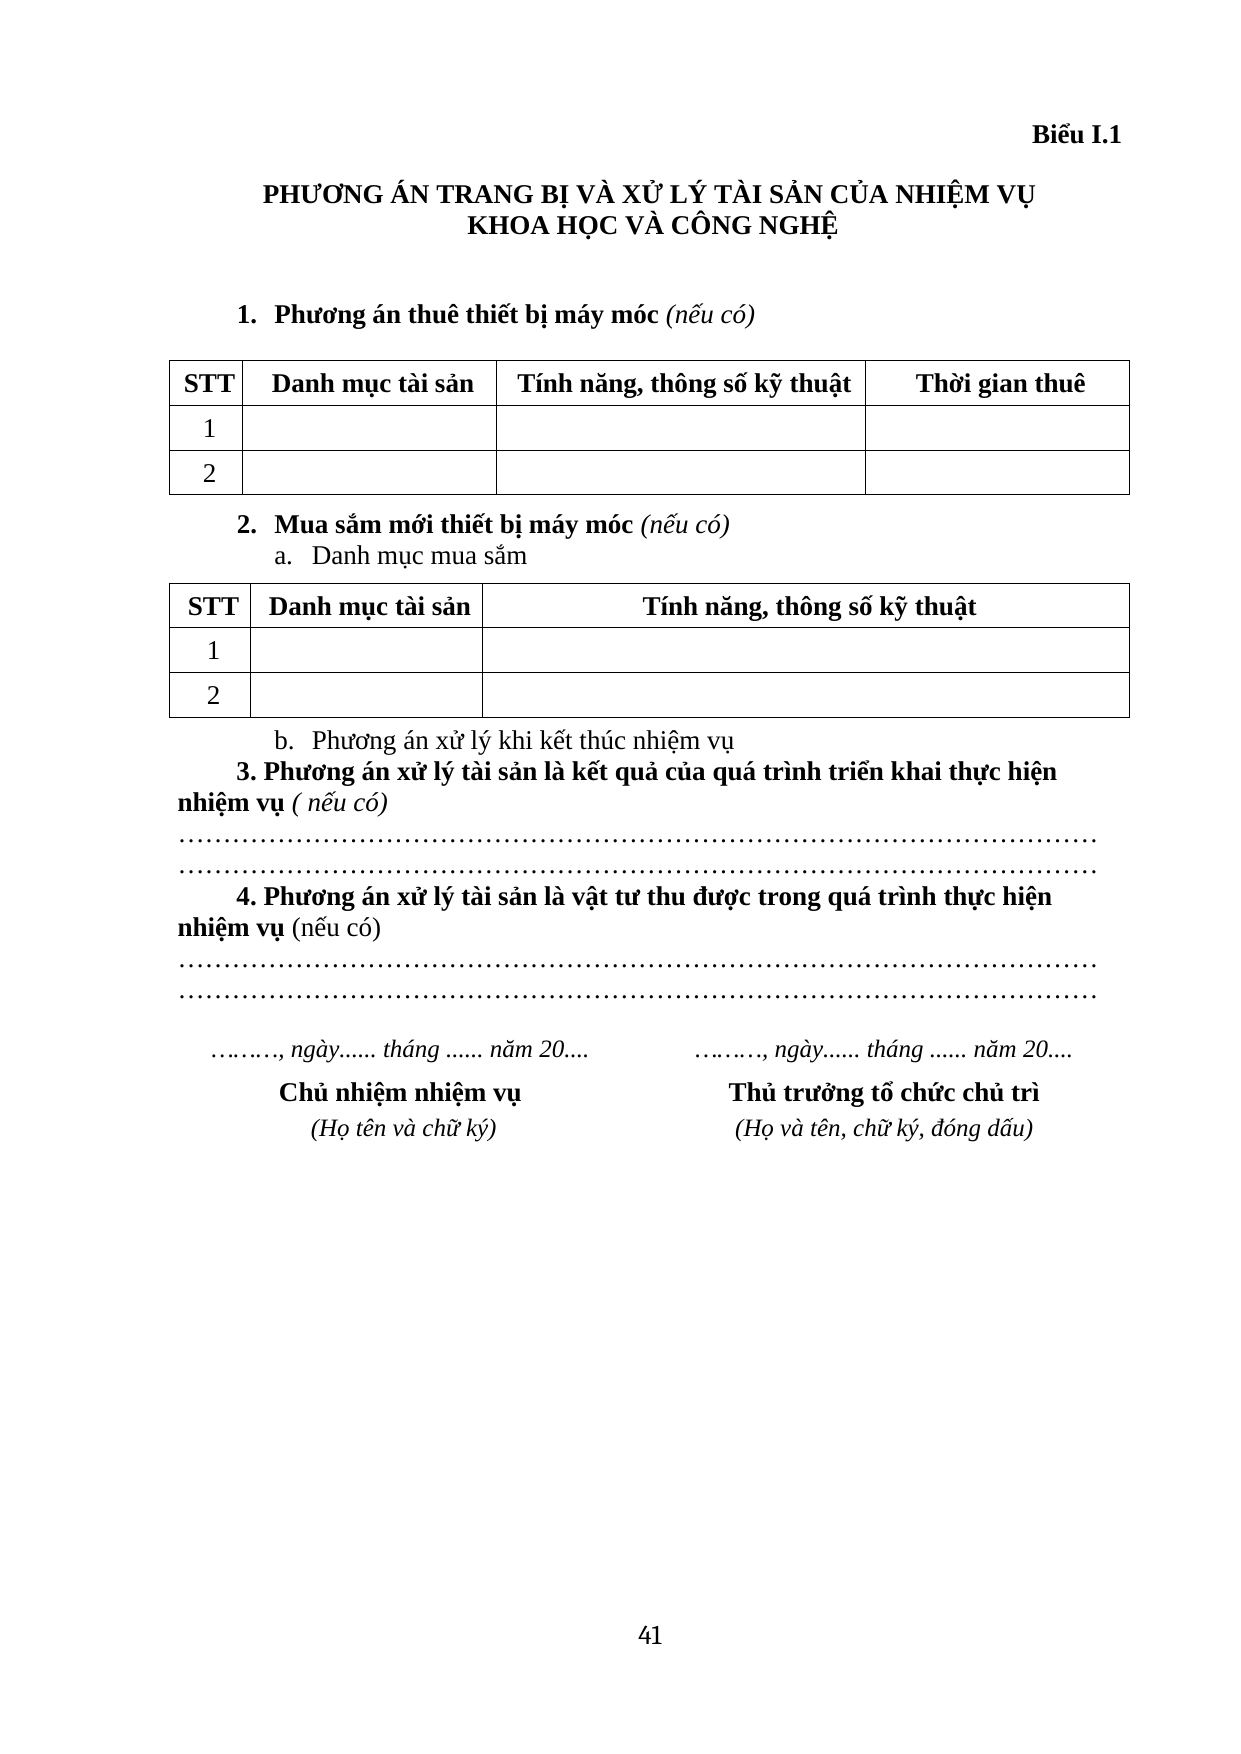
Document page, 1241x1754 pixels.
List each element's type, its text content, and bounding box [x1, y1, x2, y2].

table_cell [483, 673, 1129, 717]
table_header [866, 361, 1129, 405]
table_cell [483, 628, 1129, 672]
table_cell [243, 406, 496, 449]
list Phương án xử lý khi kết thúc nhiệm vụ [274, 724, 1122, 755]
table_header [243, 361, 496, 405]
text ………………………………………………………………………………………… [177, 848, 1122, 879]
text PHƯƠNG ÁN TRANG BỊ VÀ XỬ LÝ TÀI SẢN CỦA NHIỆM VỤ KHOA HỌC VÀ CÔNG NGHỆ [177, 178, 1128, 240]
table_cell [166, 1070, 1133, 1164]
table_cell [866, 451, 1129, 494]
text ………………………………………………………………………………………… [177, 817, 1122, 848]
text ………………………………………………………………………………………… [177, 973, 1122, 1004]
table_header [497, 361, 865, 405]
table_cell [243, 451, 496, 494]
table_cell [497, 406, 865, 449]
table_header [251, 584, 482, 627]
list Danh mục mua sắm [274, 539, 1128, 570]
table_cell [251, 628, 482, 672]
list Mua sắm mới thiết bị máy móc (nếu có) [237, 508, 1128, 539]
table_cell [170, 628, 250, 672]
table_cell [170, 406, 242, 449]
text 3. Phương án xử lý tài sản là kết quả của quá trình triển khai thực hiện nhiệm vụ ( nếu có) [177, 755, 1122, 817]
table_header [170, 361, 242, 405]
text 4. Phương án xử lý tài sản là vật tư thu được trong quá trình thực hiện nhiệm vụ (nếu có) [177, 879, 1122, 942]
text ………………………………………………………………………………………… [177, 942, 1122, 973]
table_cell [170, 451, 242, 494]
text Biểu I.1 [177, 118, 1122, 149]
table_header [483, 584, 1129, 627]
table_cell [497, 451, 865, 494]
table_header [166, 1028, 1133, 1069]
list Phương án thuê thiết bị máy móc (nếu có) [237, 298, 1128, 329]
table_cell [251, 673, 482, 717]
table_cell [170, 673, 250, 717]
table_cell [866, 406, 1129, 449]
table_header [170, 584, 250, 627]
